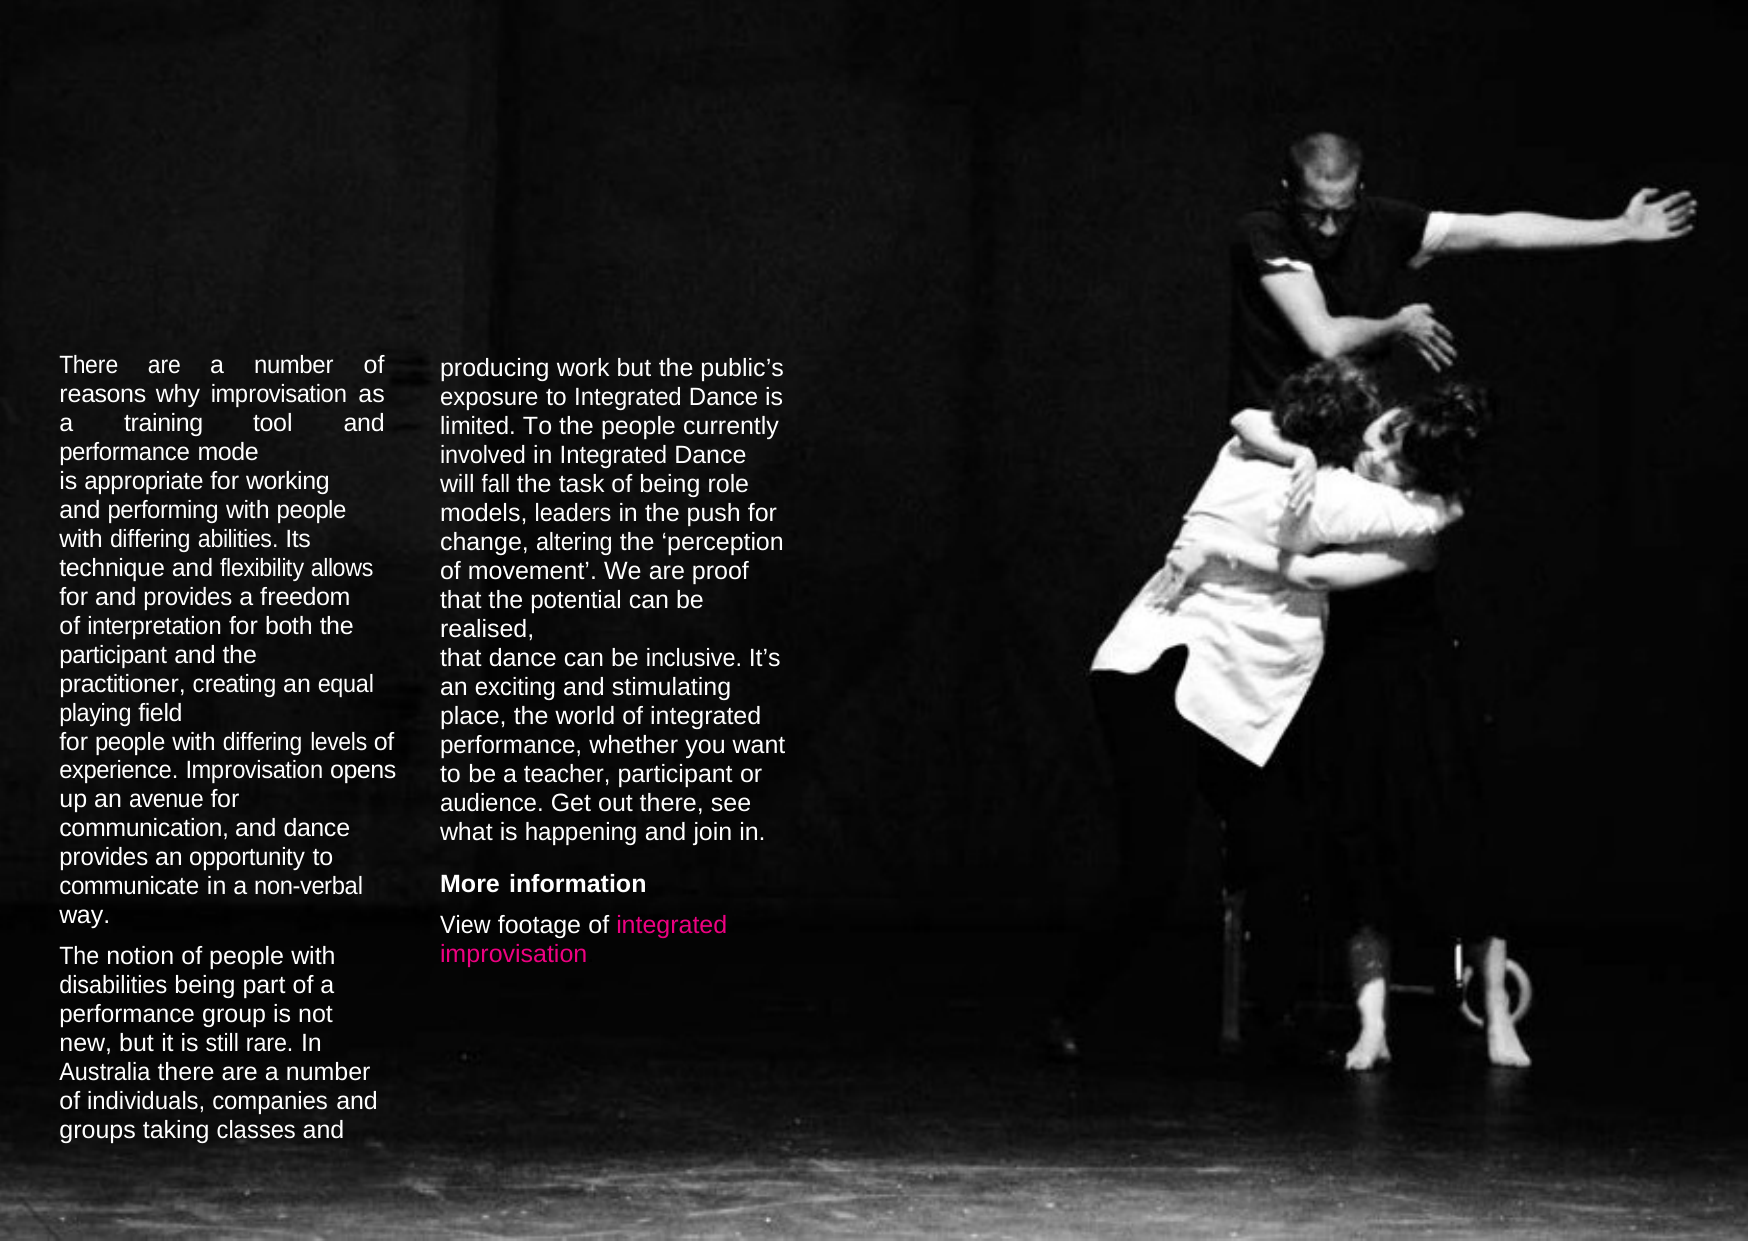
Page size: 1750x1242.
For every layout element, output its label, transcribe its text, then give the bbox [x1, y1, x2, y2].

text producing work but the public’s exposure to Integrated Dance is limited. To the people currently involved in Integrated Dance [440, 353, 791, 469]
text of interpretation for both the participant and the practitioner, creating an equal playing field [59, 611, 387, 726]
text View footage of integrated improvisation. [440, 910, 730, 968]
text will fall the task of being role models, leaders in the push for change, altering the ‘perception of movement’. We are proof that the potential can be realised, [440, 469, 797, 643]
text More information [440, 869, 1694, 898]
text There are a number of reasons why improvisation as a training tool and performance mode [59, 350, 384, 466]
text is appropriate for working and performing with people with differing abilities. Its technique and flexibility allows for and provides a freedom [59, 466, 376, 610]
text for people with differing levels of experience. Improvisation opens up an avenue for communication, and dance provides an opportunity to communicate in a non-verbal way. [59, 726, 414, 929]
text that dance can be inclusive. It’s an exciting and stimulating place, the world of integrated performance, whether you want to be a teacher, participant or audience. Get out there, see what is happening and join in. [440, 643, 791, 846]
picture [0, 0, 1748, 1241]
text The notion of people with disabilities being part of a performance group is not new, but it is still rare. In Australia there are a number of individuals, companies and groups taking classes and [59, 941, 383, 1143]
